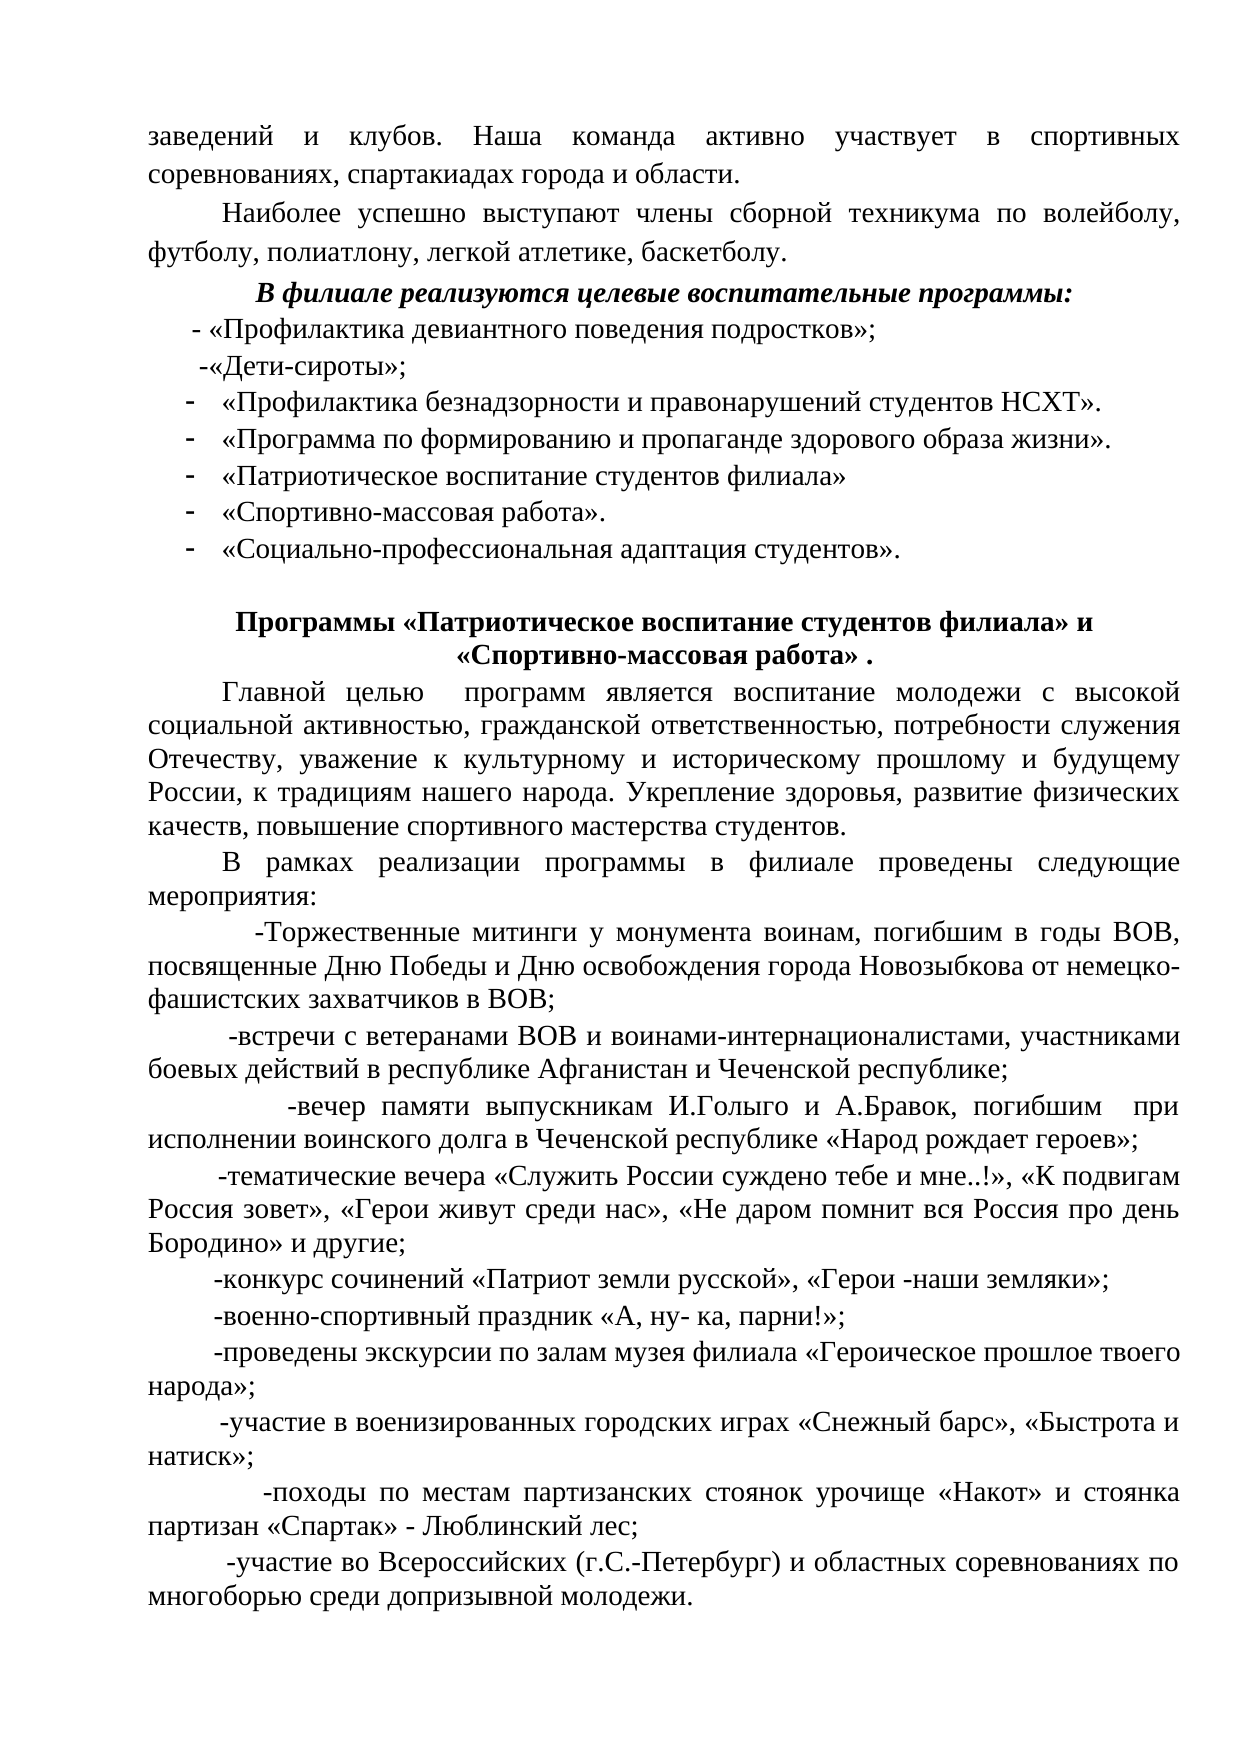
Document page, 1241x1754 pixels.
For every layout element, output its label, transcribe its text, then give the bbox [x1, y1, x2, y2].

text -встречи с ветеранами ВОВ и воинами-интернационалистами, участниками боевых действий в республике Афганистан и Чеченской республике; [148, 1018, 1181, 1085]
text -«Дети-сироты»; [148, 348, 1181, 382]
text -участие в военизированных городских играх «Снежный барс», «Быстрота и натиск»; [148, 1404, 1181, 1472]
text В рамках реализации программы в филиале проведены следующие мероприятия: [148, 844, 1181, 912]
list «Профилактика безнадзорности и правонарушений студентов НСХТ». [185, 384, 1181, 418]
text -конкурс сочинений «Патриот земли русской», «Герои -наши земляки»; [148, 1262, 1181, 1295]
text - «Профилактика девиантного поведения подростков»; [148, 312, 1181, 345]
text Главной целью программ является воспитание молодежи с высокой социальной активностью, гражданской ответственностью, потребности служения Отечеству, уважение к культурному и историческому прошлому и будущему России, к традициям нашего народа. Укрепление здоровья, развитие физических качеств, повышение спортивного мастерства студентов. [148, 674, 1181, 842]
text -проведены экскурсии по залам музея филиала «Героическое прошлое твоего народа»; [148, 1334, 1181, 1402]
text Программы «Патриотическое воспитание студентов филиала» и «Спортивно-массовая работа» . [148, 604, 1181, 671]
text -походы по местам партизанских стоянок урочище «Накот» и стоянка партизан «Спартак» - Люблинский лес; [148, 1474, 1181, 1542]
list «Патриотическое воспитание студентов филиала» [185, 458, 1181, 491]
text Наиболее успешно выступают члены сборной техникума по волейболу, футболу, полиатлону, легкой атлетике, баскетболу. [148, 195, 1181, 267]
list «Социально-профессиональная адаптация студентов». [185, 531, 1181, 564]
list «Спортивно-массовая работа». [185, 494, 1181, 528]
list «Программа по формированию и пропаганде здорового образа жизни». [185, 421, 1181, 455]
text -тематические вечера «Служить России суждено тебе и мне..!», «К подвигам Россия зовет», «Герои живут среди нас», «Не даром помнит вся Россия про день Бородино» и другие; [148, 1158, 1181, 1259]
text -военно-спортивный праздник «А, ну- ка, парни!»; [148, 1298, 1181, 1332]
text -Торжественные митинги у монумента воинам, погибшим в годы ВОВ, посвященные Дню Победы и Дню освобождения города Новозыбкова от немецко-фашистских захватчиков в ВОВ; [148, 914, 1181, 1015]
text -вечер памяти выпускникам И.Голыго и А.Бравок, погибшим при исполнении воинского долга в Чеченской республике «Народ рождает героев»; [148, 1088, 1181, 1155]
text В филиале реализуются целевые воспитательные программы: [148, 275, 1181, 309]
text -участие во Всероссийских (г.С.-Петербург) и областных соревнованиях по многоборью среди допризывной молодежи. [148, 1544, 1181, 1612]
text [148, 118, 1181, 190]
